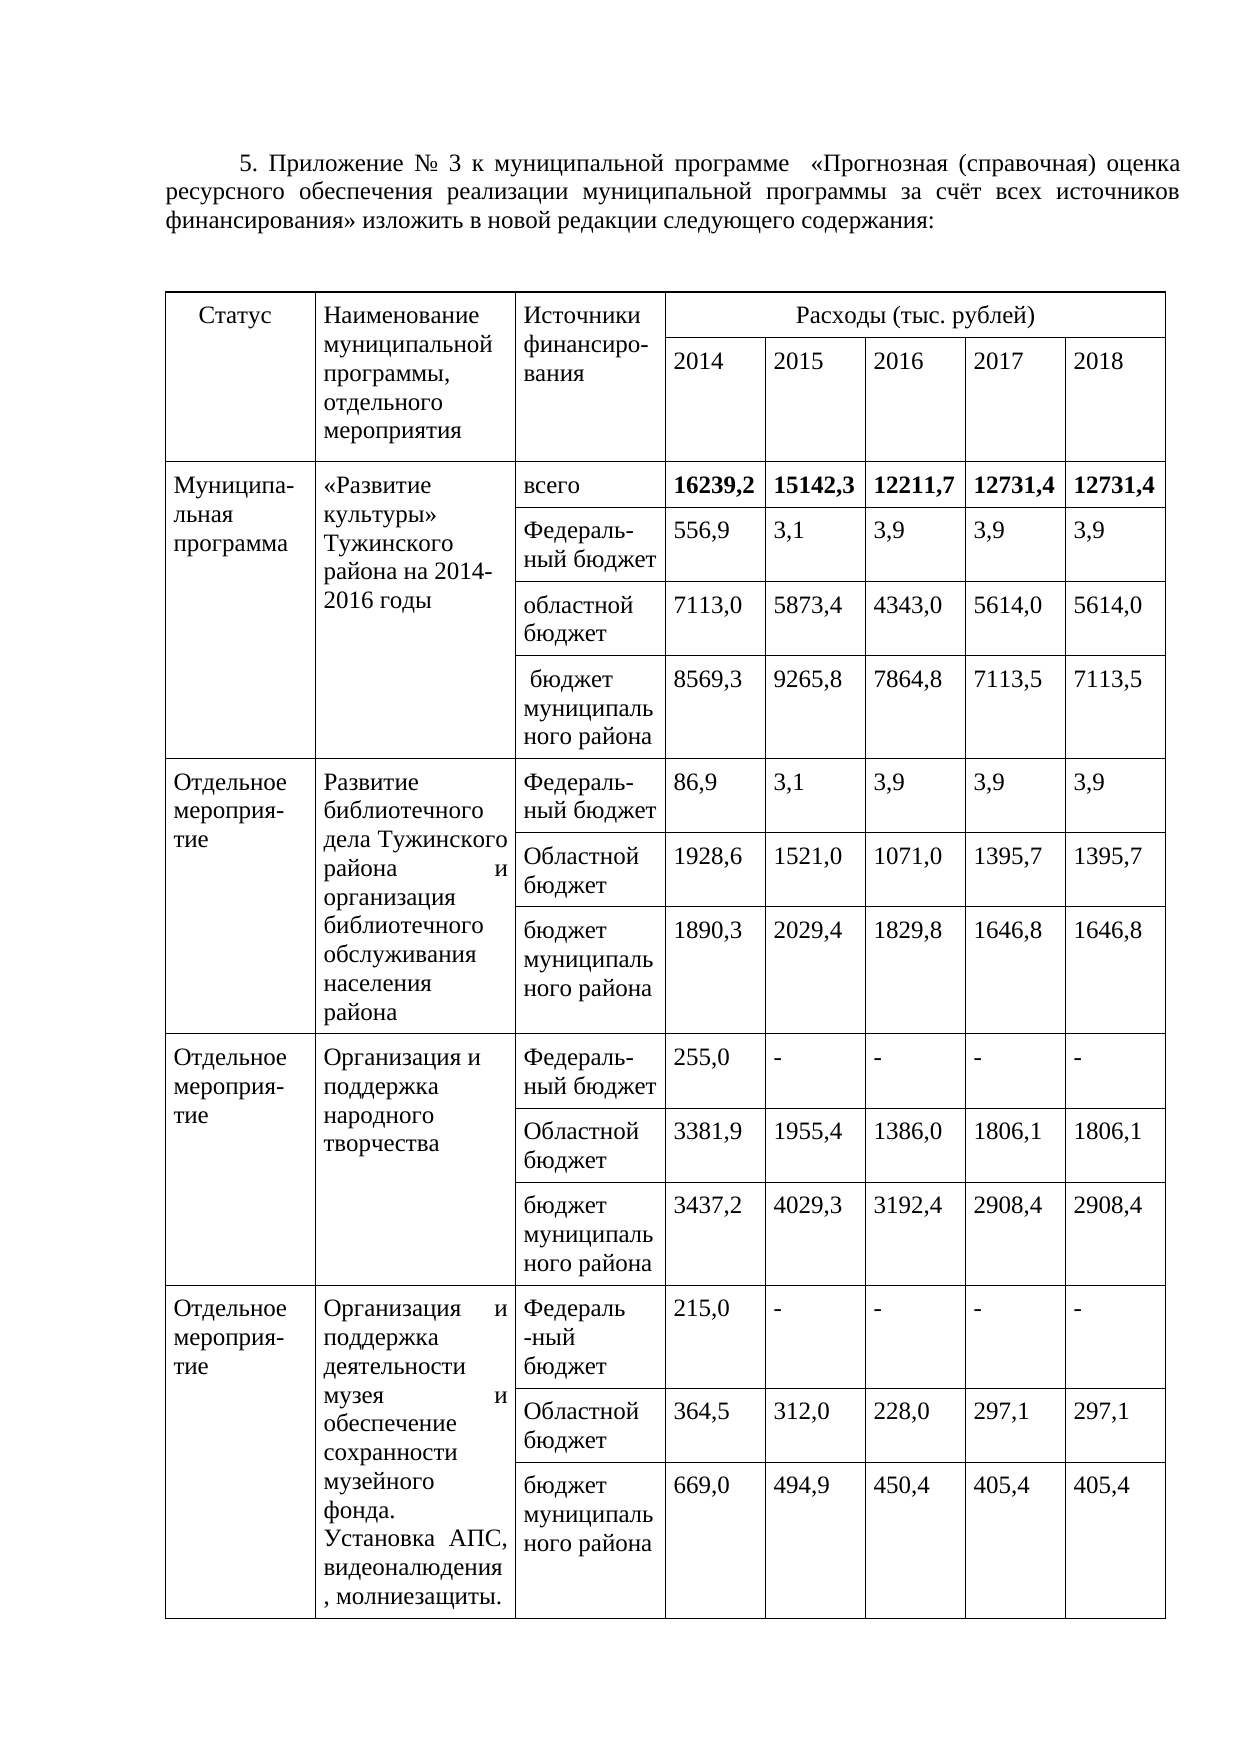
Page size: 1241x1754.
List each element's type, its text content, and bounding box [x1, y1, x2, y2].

table_cell «Развитие культуры» Тужинского района на 2014-2016 годы [316, 462, 515, 758]
table_cell 4343,0 [866, 582, 965, 655]
table_cell 297,1 [966, 1389, 1065, 1462]
table_cell 1071,0 [866, 833, 965, 906]
table_cell 3,9 [866, 759, 965, 832]
table_cell Федераль- ный бюджет [516, 508, 665, 581]
table_header Расходы (тыс. рублей) [666, 293, 1165, 337]
table_cell 2029,4 [766, 907, 865, 1033]
table_cell 228,0 [866, 1389, 965, 1462]
table_cell 1395,7 [966, 833, 1065, 906]
table_cell 5614,0 [1066, 582, 1165, 655]
table_cell 1806,1 [1066, 1109, 1165, 1182]
table_cell 2018 [1066, 338, 1165, 461]
table_cell 3,9 [866, 508, 965, 581]
table_cell Развитие библиотечного дела Тужинского района и организация библиотечного обслуживания населения района [316, 759, 515, 1033]
table_cell 1829,8 [866, 907, 965, 1033]
table_cell 8569,3 [666, 656, 765, 758]
table_cell 1646,8 [1066, 907, 1165, 1033]
table_cell 7113,5 [966, 656, 1065, 758]
table_cell Областной бюджет [516, 1389, 665, 1462]
table_cell Организация и поддержка народного творчества [316, 1034, 515, 1284]
table_cell Областной бюджет [516, 1109, 665, 1182]
table_cell 1395,7 [1066, 833, 1165, 906]
table_cell 86,9 [666, 759, 765, 832]
table_cell 15142,3 [766, 462, 865, 507]
table_cell 9265,8 [766, 656, 865, 758]
table_cell Федераль- ный бюджет [516, 1034, 665, 1107]
table_cell 2017 [966, 338, 1065, 461]
table_cell - [1066, 1286, 1165, 1387]
table_cell 297,1 [1066, 1389, 1165, 1462]
table_header Наименование муниципальной программы, отдельного мероприятия [316, 293, 515, 461]
table_cell 1521,0 [766, 833, 865, 906]
table_cell 1806,1 [966, 1109, 1065, 1182]
table_cell 3,1 [766, 759, 865, 832]
table_cell 3,9 [966, 759, 1065, 832]
table_cell 12731,4 [1066, 462, 1165, 507]
table_cell 3437,2 [666, 1183, 765, 1284]
table_cell 1646,8 [966, 907, 1065, 1033]
table_cell всего [516, 462, 665, 507]
table_cell 7113,0 [666, 582, 765, 655]
table_cell 255,0 [666, 1034, 765, 1107]
table_cell - [866, 1286, 965, 1387]
table_cell 16239,2 [666, 462, 765, 507]
table_cell - [866, 1034, 965, 1107]
table_cell 556,9 [666, 508, 765, 581]
table_cell 405,4 [1066, 1463, 1165, 1617]
table_cell 2016 [866, 338, 965, 461]
table_cell 1955,4 [766, 1109, 865, 1182]
table_cell 312,0 [766, 1389, 865, 1462]
table_cell 1928,6 [666, 833, 765, 906]
table_cell бюджет муниципального района [516, 656, 665, 758]
table_cell 494,9 [766, 1463, 865, 1617]
table_header Источники финансиро- вания [516, 293, 665, 461]
text 5. Приложение № 3 к муниципальной программе «Прогнозная (справочная) оценка ресурсного обеспечения реализации муниципальной программы за счёт всех источников финансирования» изложить в новой редакции следующего содержания: [165, 148, 1181, 234]
table_cell 7113,5 [1066, 656, 1165, 758]
table_cell 450,4 [866, 1463, 965, 1617]
table_cell бюджет муниципального района [516, 907, 665, 1033]
table_cell 1386,0 [866, 1109, 965, 1182]
table_cell 2014 [666, 338, 765, 461]
table_cell 3,9 [1066, 508, 1165, 581]
table_cell 3,9 [1066, 759, 1165, 832]
table_cell 5873,4 [766, 582, 865, 655]
table_cell 364,5 [666, 1389, 765, 1462]
table_cell 3,1 [766, 508, 865, 581]
table_cell областной бюджет [516, 582, 665, 655]
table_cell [166, 1286, 315, 1617]
table_cell Федераль- ный бюджет [516, 759, 665, 832]
table_cell - [766, 1034, 865, 1107]
table_cell Отдельное мероприя-тие [166, 1034, 315, 1284]
table_cell 2908,4 [1066, 1183, 1165, 1284]
table_cell 3192,4 [866, 1183, 965, 1284]
table_cell 12731,4 [966, 462, 1065, 507]
table_cell бюджет муниципального района [516, 1463, 665, 1617]
table_cell 5614,0 [966, 582, 1065, 655]
table_cell 2015 [766, 338, 865, 461]
table_cell Федераль -ный бюджет [516, 1286, 665, 1387]
table_cell 4029,3 [766, 1183, 865, 1284]
table_cell 1890,3 [666, 907, 765, 1033]
table_cell 405,4 [966, 1463, 1065, 1617]
table_cell 12211,7 [866, 462, 965, 507]
table_cell 215,0 [666, 1286, 765, 1387]
table_cell - [966, 1286, 1065, 1387]
table_cell 3,9 [966, 508, 1065, 581]
table_cell - [1066, 1034, 1165, 1107]
table_cell - [966, 1034, 1065, 1107]
table_cell - [766, 1286, 865, 1387]
table_cell 3381,9 [666, 1109, 765, 1182]
table_cell 2908,4 [966, 1183, 1065, 1284]
table_cell 669,0 [666, 1463, 765, 1617]
table_header Статус [166, 293, 315, 461]
table_cell Областной бюджет [516, 833, 665, 906]
table_cell бюджет муниципального района [516, 1183, 665, 1284]
table_cell Организация и поддержка деятельности музея и обеспечение сохранности музейного фонда. Установка АПС, видеоналюдения, молниезащиты. [316, 1286, 515, 1617]
table_cell Муниципа- льная программа [166, 462, 315, 758]
table_cell 7864,8 [866, 656, 965, 758]
table_cell Отдельное мероприя- тие [166, 759, 315, 1033]
